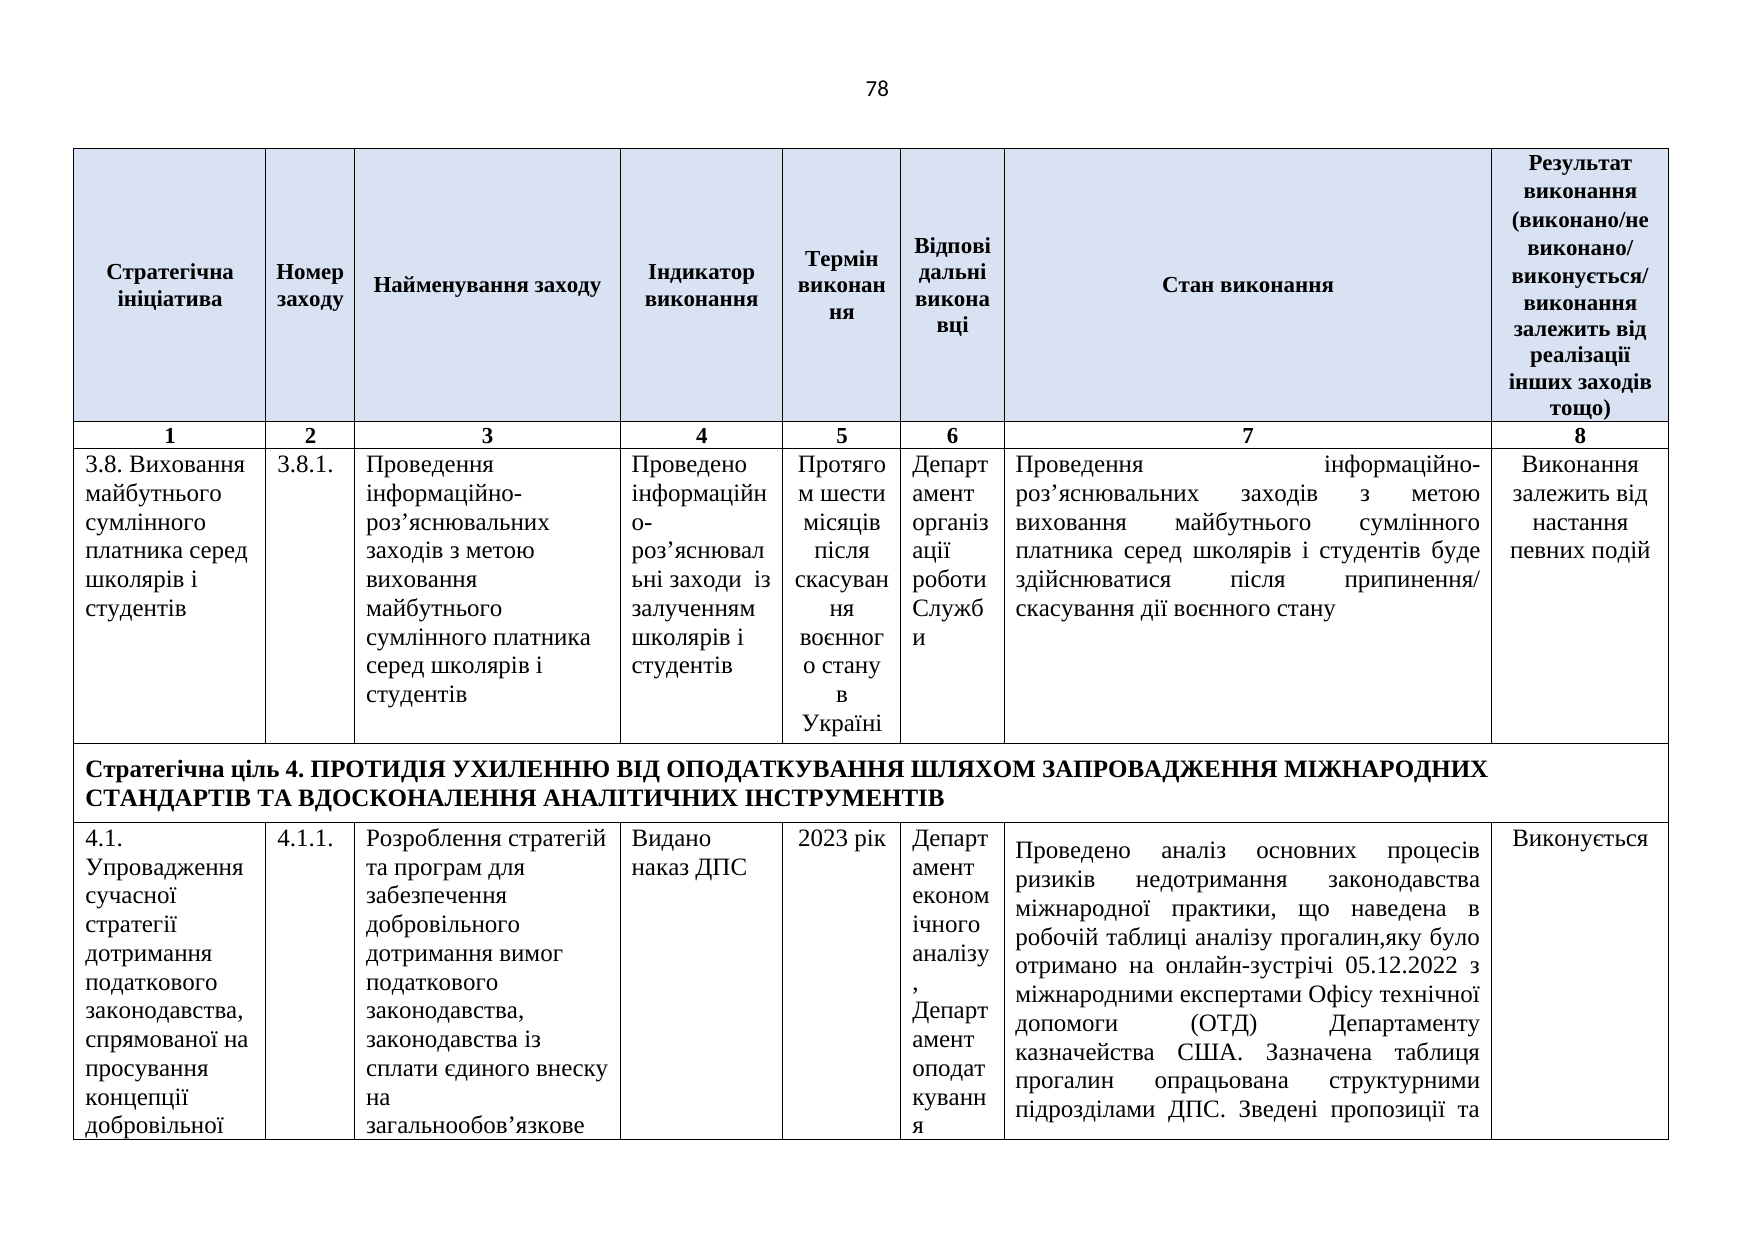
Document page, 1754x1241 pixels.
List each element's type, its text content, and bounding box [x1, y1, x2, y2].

table_header Термін виконання [783, 149, 900, 421]
table_cell Департамент організації роботи Служби [901, 449, 1004, 742]
table_cell 4 [621, 422, 782, 448]
table_cell 2 [266, 422, 354, 448]
table_cell 2023 рік [783, 823, 900, 1139]
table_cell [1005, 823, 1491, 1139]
table_cell Протягом шести місяців після скасування воєнного стану в Україні [783, 449, 900, 742]
table_header Індикатор виконання [621, 149, 782, 421]
table_cell 5 [783, 422, 900, 448]
table_cell 3.8. Виховання майбутнього сумлінного платника серед школярів і студентів [74, 449, 265, 742]
table_header Стан виконання [1005, 149, 1491, 421]
table_cell Проведення інформаційно-роз’яснювальних заходів з метою виховання майбутнього сумлінного платника серед школярів і студентів [355, 449, 620, 742]
table_cell 1 [74, 422, 265, 448]
table_cell 3.8.1. [266, 449, 354, 742]
table_cell 4.1.1. [266, 823, 354, 1139]
table_header Відповідальні виконавці [901, 149, 1004, 421]
table_cell Проведення інформаційно-роз’яснювальних заходів з метою виховання майбутнього сумлінного платника серед школярів і студентів буде здійснюватися після припинення/ скасування дії воєнного стану [1005, 449, 1491, 742]
table_cell Департамент економічного аналізу, Департамент оподаткування юридичних осіб, Департамент оподаткування фізичних осіб, Департамент контролю за підакцизними товарами, Департамент управління ризиками [901, 823, 1004, 1139]
table_header Результат виконання (виконано/не виконано/ виконується/виконання залежить від реалізації інших заходів тощо) [1492, 149, 1668, 421]
table_cell 7 [1005, 422, 1491, 448]
table_cell Виконання залежить від настання певних подій [1492, 449, 1668, 742]
table_cell 8 [1492, 422, 1668, 448]
table_header Стратегічна ініціатива [74, 149, 265, 421]
table_cell Виконується [1492, 823, 1668, 1139]
table_cell Розроблення стратегій та програм для забезпечення добровільного дотримання вимог податкового законодавства, законодавства із сплати єдиного внеску на загальнообов’язкове державне соціальне страхування та стимулювання добровільної сплати податків, зборів, платежів [355, 823, 620, 1139]
table_header Найменування заходу [355, 149, 620, 421]
table_cell Стратегічна ціль 4. ПРОТИДІЯ УХИЛЕННЮ ВІД ОПОДАТКУВАННЯ ШЛЯХОМ ЗАПРОВАДЖЕННЯ МІЖНАРОДНИХ СТАНДАРТІВ ТА ВДОСКОНАЛЕННЯ АНАЛІТИЧНИХ ІНСТРУМЕНТІВ [74, 744, 1668, 822]
table_cell 3 [355, 422, 620, 448]
table_cell Видано наказ ДПС [621, 823, 782, 1139]
table_cell Проведено інформаційно-роз’яснювальні заходи із залученням школярів і студентів [621, 449, 782, 742]
table_header Номер заходу [266, 149, 354, 421]
table_cell 6 [901, 422, 1004, 448]
table_cell 4.1. Упровадження сучасної стратегії дотримання податкового законодавства, спрямованої на просування концепції добровільної сплати податків [74, 823, 265, 1139]
